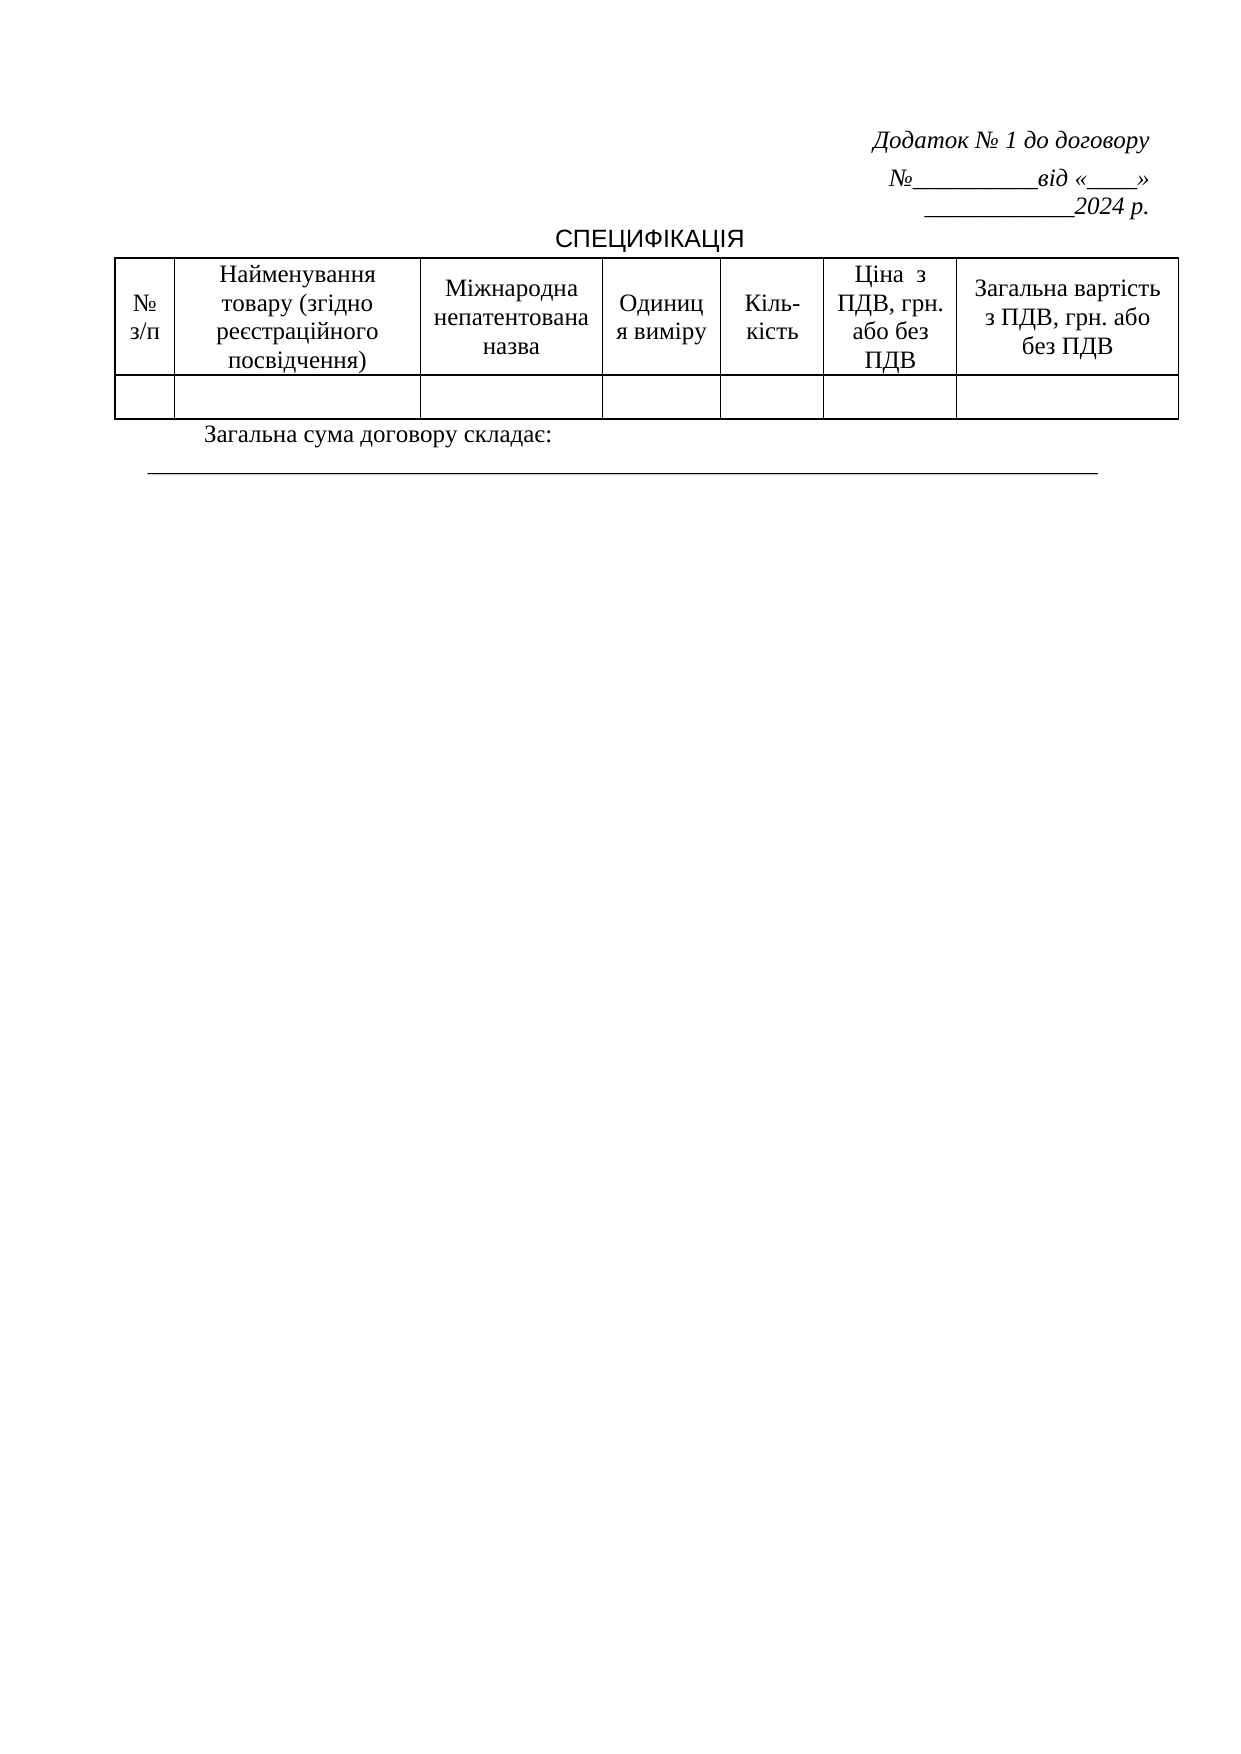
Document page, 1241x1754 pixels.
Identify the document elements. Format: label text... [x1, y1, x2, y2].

table_cell [603, 376, 720, 418]
table_header Ціна з ПДВ, грн. або без ПДВ [824, 259, 956, 374]
table_cell [116, 376, 174, 418]
table_header Одиниця виміру [603, 259, 720, 374]
subtitle Додаток № 1 до договору [841, 126, 1152, 154]
subtitle №__________від «____» ____________2024 р. [148, 163, 1152, 220]
table_cell [421, 376, 602, 418]
table_header Міжнародна непатентована назва [421, 259, 602, 374]
table_cell [175, 376, 420, 418]
table_header Загальна вартість з ПДВ, грн. або без ПДВ [957, 259, 1178, 374]
table_cell [957, 376, 1178, 418]
table_header Найменування товару (згідно реєстраційного посвідчення) [175, 259, 420, 374]
table_cell [721, 376, 823, 418]
table_header Кіль-кість [721, 259, 823, 374]
subtitle СПЕЦИФІКАЦІЯ [148, 224, 1152, 253]
table_header № з/п [116, 259, 174, 374]
text Загальна сума договору складає: ____________________________________________________________________________ [148, 420, 1152, 477]
table_cell [824, 376, 956, 418]
